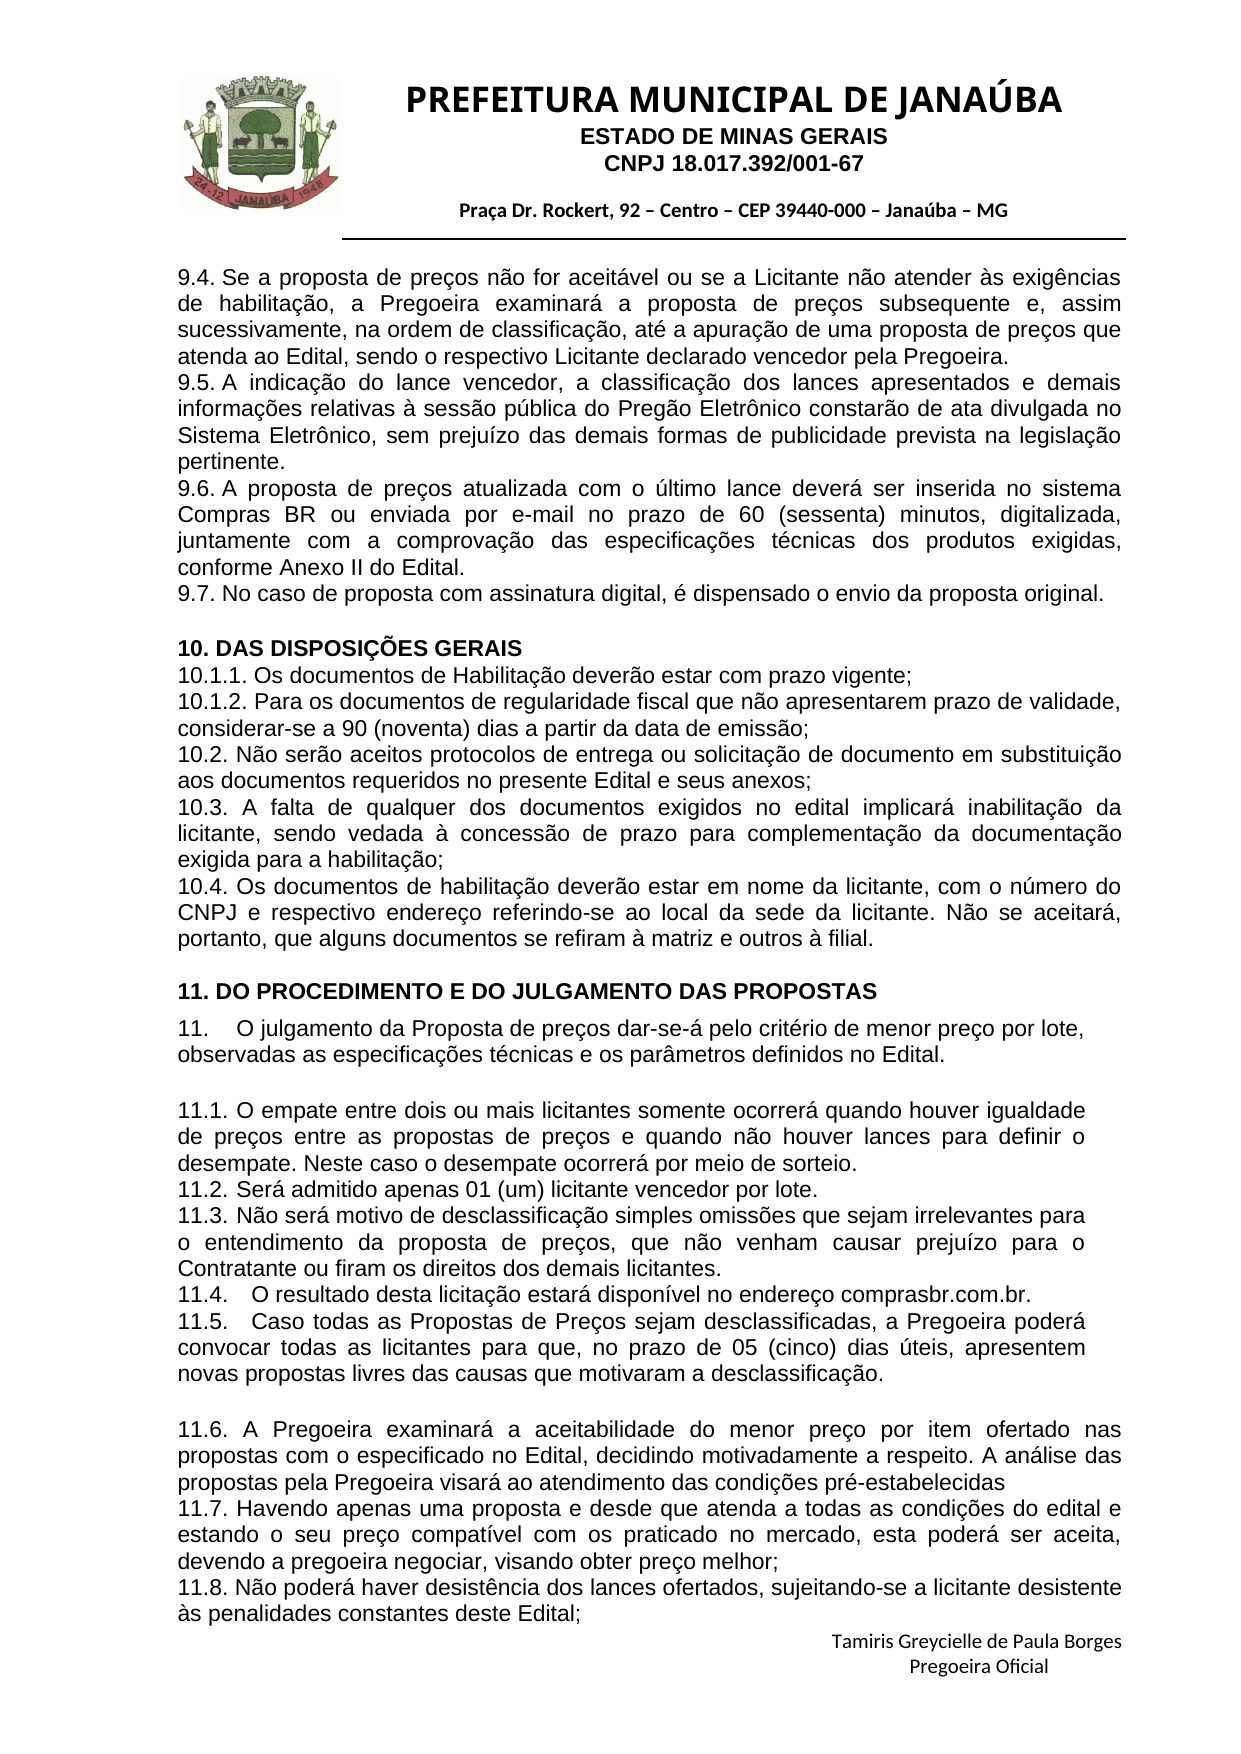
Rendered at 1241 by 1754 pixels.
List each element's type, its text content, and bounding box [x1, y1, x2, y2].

text 11. DO PROCEDIMENTO E DO JULGAMENTO DAS PROPOSTAS [177, 1364, 1122, 1390]
text 10.1.1. Os documentos de Habilitação deverão estar com prazo vigente; [177, 1048, 1122, 1074]
text 10.1.2. Para os documentos de regularidade fiscal que não apresentarem prazo de validade, considerar-se a 90 (noventa) dias a partir da data de emissão; [177, 1074, 1122, 1127]
list Será admitido apenas 01 (um) licitante vencedor por lote. [177, 1591, 1122, 1617]
text 10.2. Não serão aceitos protocolos de entrega ou solicitação de documento em substituição aos documentos requeridos no presente Edital e seus anexos; [177, 1127, 1122, 1179]
text 10. DAS DISPOSIÇÕES GERAIS [177, 1021, 1122, 1048]
list Se a proposta de preços não for aceitável ou se a Licitante não atender às exigências de habilitação, a Pregoeira examinará a proposta de preços subsequente e, assim sucessivamente, na ordem de classificação, até a apuração de uma proposta de preços que atenda ao Edital, sendo o respectivo Licitante declarado vencedor pela Pregoeira. [177, 562, 1122, 667]
text 10.4. Os documentos de habilitação deverão estar em nome da licitante, com o número do CNPJ e respectivo endereço referindo-se ao local da sede da licitante. Não se aceitará, portanto, que alguns documentos se refiram à matriz e outros à filial. [177, 1258, 1122, 1337]
list No caso de proposta com assinatura digital, é dispensado o envio da proposta original. [177, 966, 1122, 992]
list Cumpridas as etapas anteriores, a Pregoeira verificará a habilitação da Licitante classificada em primeiro lugar, conforme disposições contidas no presente Edital. [177, 480, 1122, 533]
text 10.3. A falta de qualquer dos documentos exigidos no edital implicará inabilitação da licitante, sendo vedada à concessão de prazo para complementação da documentação exigida para a habilitação; [177, 1179, 1122, 1258]
picture [180, 75, 341, 214]
list O empate entre dois ou mais licitantes somente ocorrerá quando houver igualdade de preços entre as propostas de preços e quando não houver lances para definir o desempate. Neste caso o desempate ocorrerá por meio de sorteio. [177, 1483, 1087, 1562]
list Encerrada a etapa de lances e negociação direta, a Pregoeira examinará a aceitabilidade do menor valor apresentado, sendo que será desclassificada a proposta que estiver com valor por item ou por lote superior ao definido após negociação. [177, 372, 1122, 451]
list A proposta de preços atualizada com o último lance deverá ser inserida no sistema Compras BR ou enviada por e-mail no prazo de 60 (sessenta) minutos, digitalizada, juntamente com a comprovação das especificações técnicas dos produtos exigidas, conforme Anexo II do Edital. [177, 831, 1122, 937]
list O julgamento da Proposta de preços dar-se-á pelo critério de menor preço por lote, observadas as especificações técnicas e os parâmetros definidos no Edital. [177, 1401, 1086, 1453]
list Após o encerramento da etapa de lances, é facultado a Pregoeira negociar o preço ofertado diretamente com a licitante que tenha apresentado o lance de menor valor, visando a sua redução para compatibilização com o orçamento da Administração. [177, 264, 1122, 343]
list A indicação do lance vencedor, a classificação dos lances apresentados e demais informações relativas à sessão pública do Pregão Eletrônico constarão de ata divulgada no Sistema Eletrônico, sem prejuízo das demais formas de publicidade prevista na legislação pertinente. [177, 697, 1122, 802]
